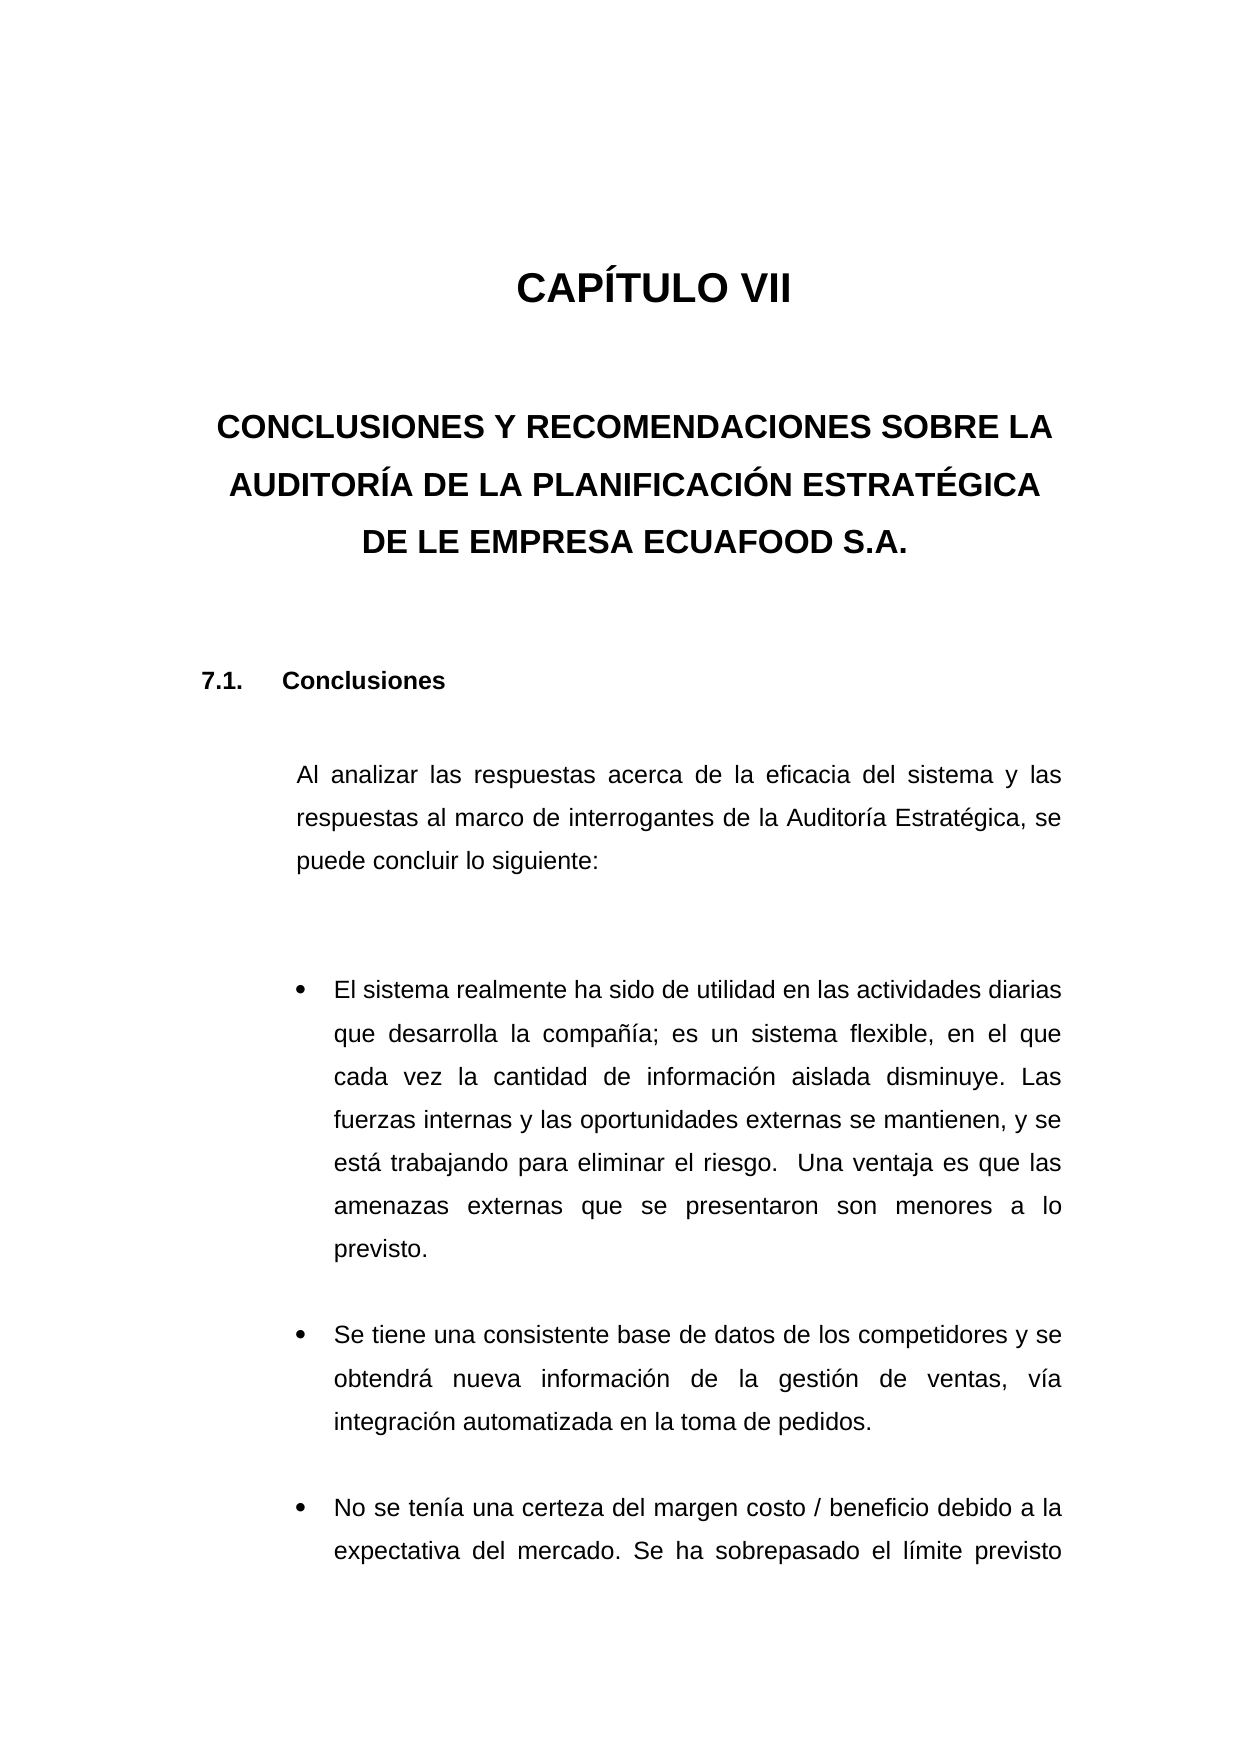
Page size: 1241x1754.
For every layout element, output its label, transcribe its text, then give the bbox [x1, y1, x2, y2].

list El sistema realmente ha sido de utilidad en las actividades diarias que desarrolla la compañía; es un sistema flexible, en el que cada vez la cantidad de información aislada disminuye. Las fuerzas internas y las oportunidades externas se mantienen, y se está trabajando para eliminar el riesgo. Una ventaja es que las amenazas externas que se presentaron son menores a lo previsto. [296, 975, 1063, 1263]
text CAPÍTULO VII [244, 263, 1063, 311]
list Conclusiones [201, 666, 1063, 695]
list Se tiene una consistente base de datos de los competidores y se obtendrá nueva información de la gestión de ventas, vía integración automatizada en la toma de pedidos. [296, 1320, 1063, 1436]
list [296, 1493, 1063, 1565]
text CONCLUSIONES Y RECOMENDACIONES SOBRE PLANIFICACIÓN ESTRATÉGICA DE LE EMPRESA ECUAFOOD S.A. [207, 407, 1063, 561]
text Al analizar las respuestas acerca de la eficacia del sistema y las respuestas al marco de interrogantes de , se puede concluir lo siguiente: [296, 760, 1063, 875]
